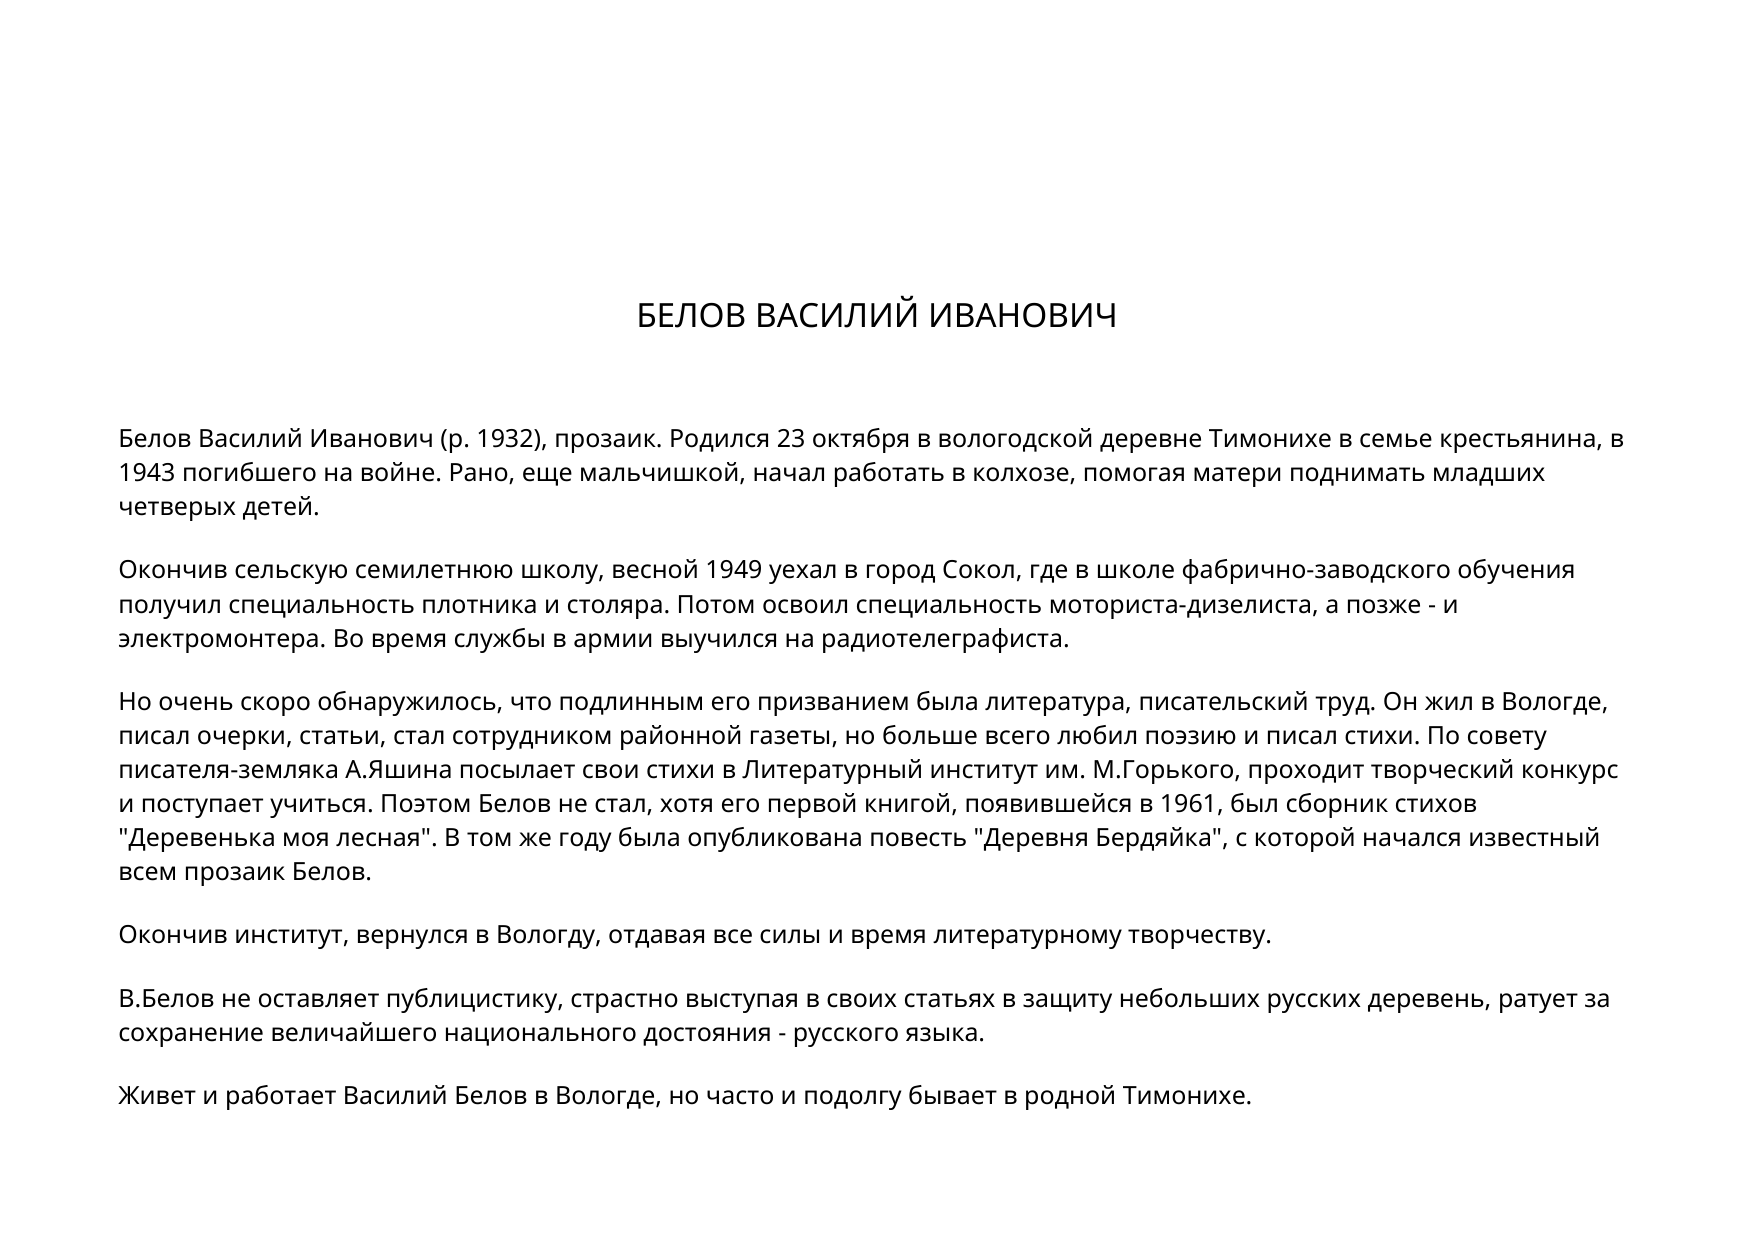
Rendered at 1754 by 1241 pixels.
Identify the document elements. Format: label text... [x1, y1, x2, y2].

text Живет и работает Василий Белов в Вологде, но часто и подолгу бывает в родной Тимонихе. [118, 1078, 1636, 1112]
text Но очень скоро обнаружилось, что подлинным его призванием была литература, писательский труд. Он жил в Вологде, писал очерки, статьи, стал сотрудником районной газеты, но больше всего любил поэзию и писал стихи. По совету писателя-земляка А.Яшина посылает свои стихи в Литературный институт им. М.Горького, проходит творческий конкурс и поступает учиться. Поэтом Белов не стал, хотя его первой книгой, появившейся в 1961, был сборник стихов "Деревенька моя лесная". В том же году была опубликована повесть "Деревня Бердяйка", с которой начался известный всем прозаик Белов. [118, 683, 1636, 888]
text Окончив сельскую семилетнюю школу, весной 1949 уехал в город Сокол, где в школе фабрично-заводского обучения получил специальность плотника и столяра. Потом освоил специальность моториста-дизелиста, а позже - и электромонтера. Во время службы в армии выучился на радиотелеграфиста. [118, 552, 1636, 654]
text Окончив институт, вернулся в Вологду, отдавая все силы и время литературному творчеству. [118, 917, 1636, 951]
text Белов Василий Иванович (р. 1932), прозаик. Родился 23 октября в вологодской деревне Тимонихе в семье крестьянина, в 1943 погибшего на войне. Рано, еще мальчишкой, начал работать в колхозе, помогая матери поднимать младших четверых детей. [118, 421, 1636, 523]
text В.Белов не оставляет публицистику, страстно выступая в своих статьях в защиту небольших русских деревень, ратует за сохранение величайшего национального достояния - русского языка. [118, 980, 1636, 1048]
text БЕЛОВ ВАСИЛИЙ ИВАНОВИЧ [118, 292, 1636, 337]
